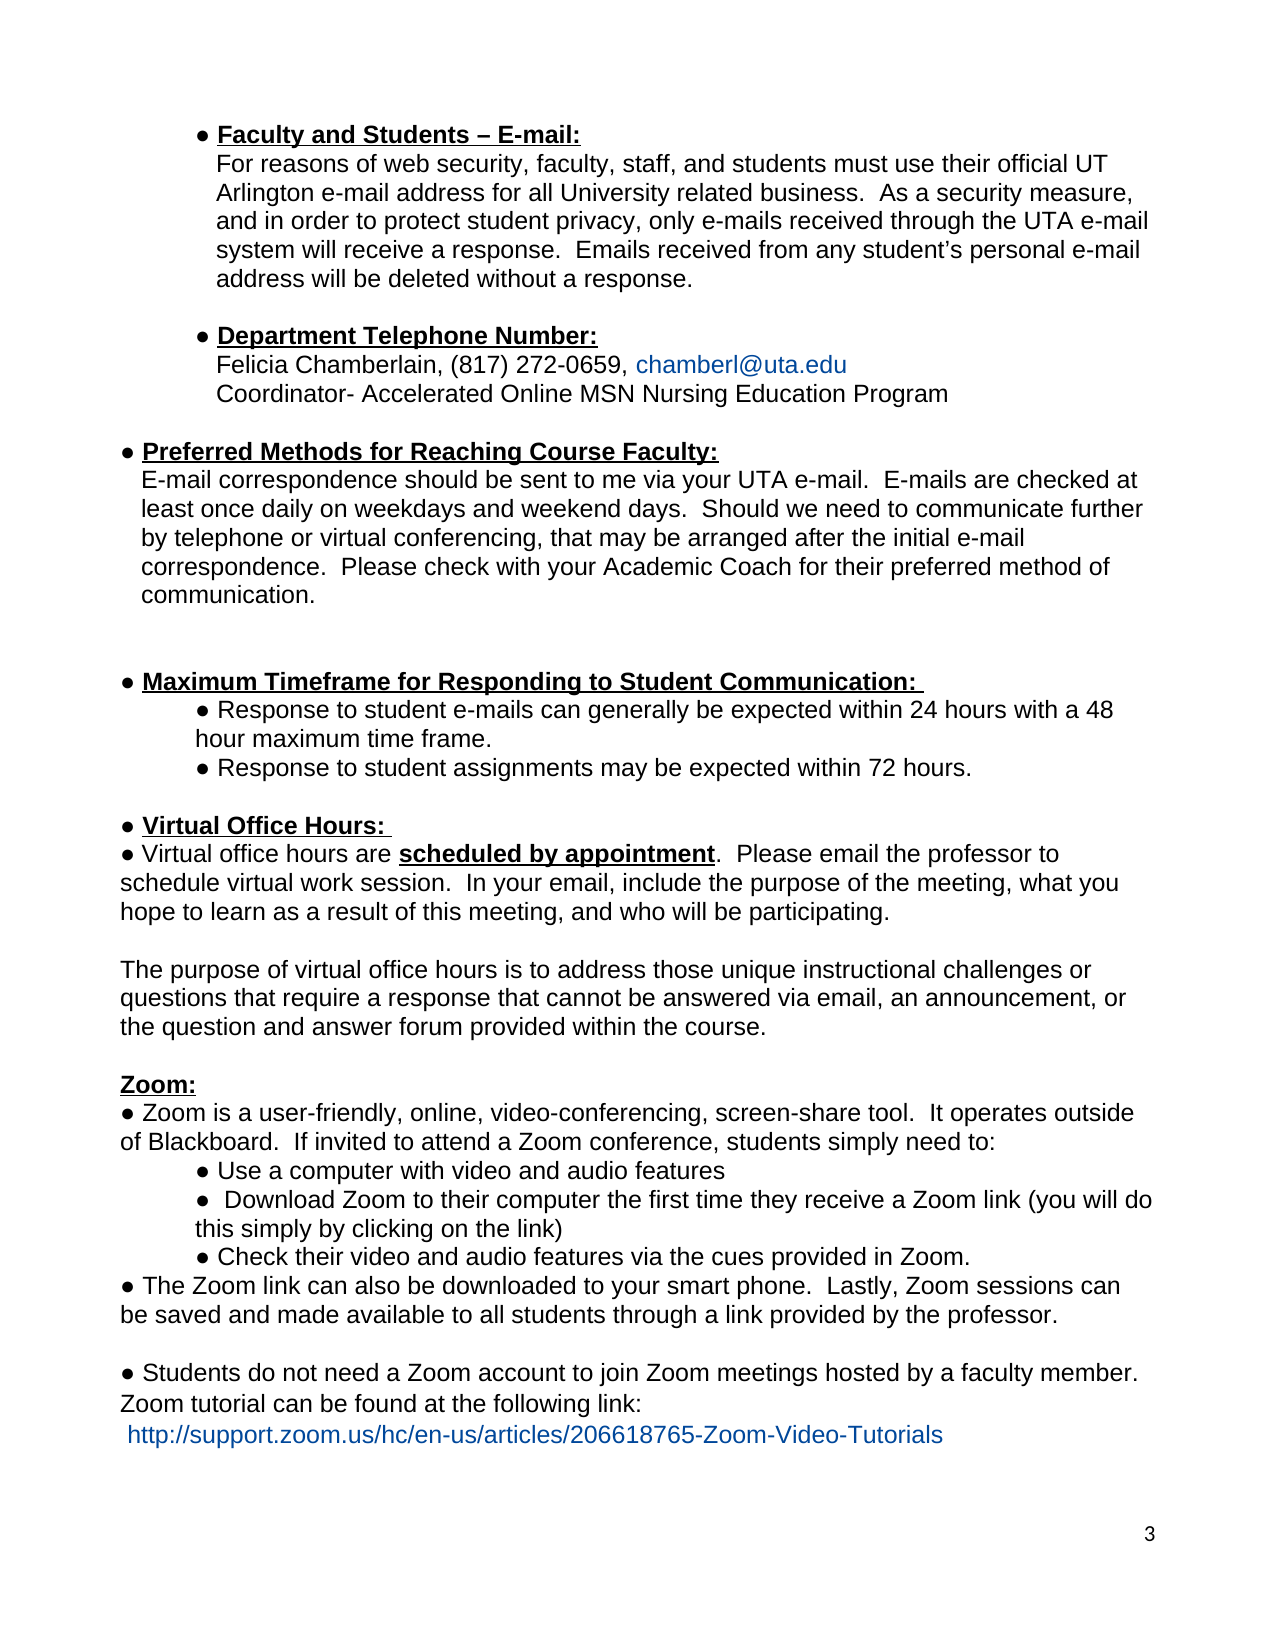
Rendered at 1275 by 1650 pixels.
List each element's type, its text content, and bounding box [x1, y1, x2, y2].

text communication. [120, 580, 1155, 609]
text ● Response to student assignments may be expected within 72 hours. [120, 753, 1155, 782]
text correspondence. Please check with your Academic Coach for their preferred method of [120, 552, 1155, 580]
text by telephone or virtual conferencing, that may be arranged after the initial e-mail [120, 523, 1155, 552]
text http://support.zoom.us/hc/en-us/articles/206618765-Zoom-Video-Tutorials [120, 1420, 1155, 1448]
text Arlington e-mail address for all University related business. As a security measure, [195, 178, 1155, 206]
text ● Maximum Timeframe for Responding to Student Communication: [120, 667, 1155, 695]
text ● Zoom is a user-friendly, online, video-conferencing, screen-share tool. It operates outside of Blackboard. If invited to attend a Zoom conference, students simply need to: [120, 1098, 1155, 1156]
text ● Use a computer with video and audio features [195, 1156, 1155, 1185]
text For reasons of web security, faculty, staff, and students must use their official UT [195, 149, 1155, 178]
text ● Virtual office hours are scheduled by appointment. Please email the professor to schedule virtual work session. In your email, include the purpose of the meeting, what you hope to learn as a result of this meeting, and who will be participating. [120, 839, 1155, 926]
text ● Preferred Methods for Reaching Course Faculty: [120, 436, 1155, 465]
text address will be deleted without a response. [195, 264, 1155, 293]
text The purpose of virtual office hours is to address those unique instructional challenges or questions that require a response that cannot be answered via email, an announcement, or the question and answer forum provided within the course. [120, 954, 1155, 1041]
text system will receive a response. Emails received from any student’s personal e-mail [195, 235, 1155, 264]
text Zoom: [120, 1069, 1155, 1098]
text E-mail correspondence should be sent to me via your UTA e-mail. E-mails are checked at [120, 465, 1155, 494]
text ● Students do not need a Zoom account to join Zoom meetings hosted by a faculty member. [120, 1358, 1155, 1386]
text ● Response to student e-mails can generally be expected within 24 hours with a 48 hour maximum time frame. [195, 695, 1155, 753]
text least once daily on weekdays and weekend days. Should we need to communicate further [120, 494, 1155, 523]
text and in order to protect student privacy, only e-mails received through the UTA e-mail [195, 206, 1155, 235]
text Coordinator- Accelerated Online MSN Nursing Education Program [120, 379, 1155, 408]
text ● The Zoom link can also be downloaded to your smart phone. Lastly, Zoom sessions can be saved and made available to all students through a link provided by the professor. [120, 1271, 1155, 1329]
text ● Department Telephone Number: [120, 321, 1155, 350]
text ● Check their video and audio features via the cues provided in Zoom. [195, 1242, 1155, 1271]
text ● Virtual Office Hours: [120, 811, 1155, 839]
text ● Faculty and Students – E-mail: [195, 120, 1155, 149]
text ● Download Zoom to their computer the first time they receive a Zoom link (you will do this simply by clicking on the link) [195, 1185, 1155, 1242]
text Zoom tutorial can be found at the following link: [120, 1389, 1155, 1417]
text Felicia Chamberlain, (817) 272-0659, chamberl@uta.edu [120, 350, 1155, 379]
